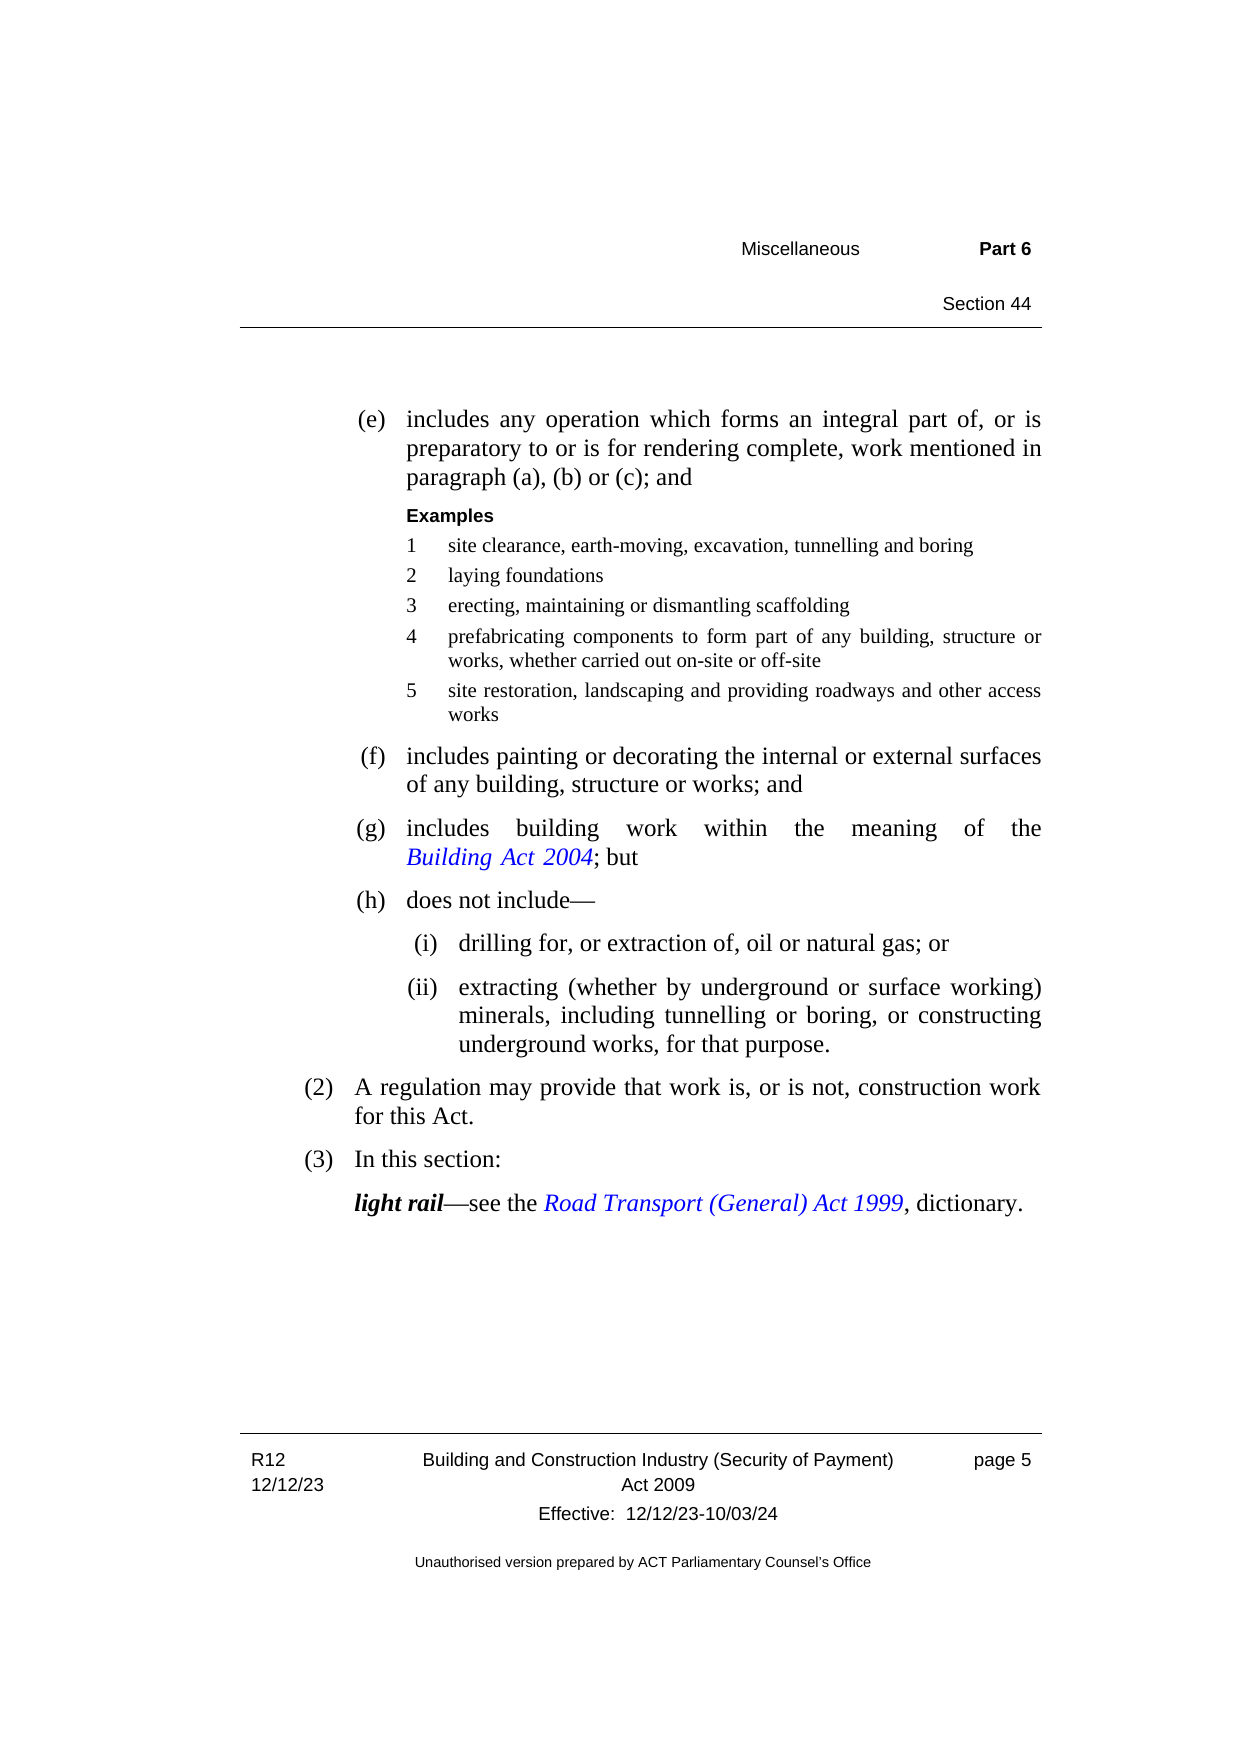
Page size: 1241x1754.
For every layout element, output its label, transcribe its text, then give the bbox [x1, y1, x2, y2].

text (2) A regulation may provide that work is, or is not, construction work for this Act. [239, 1072, 1042, 1130]
text (e) includes any operation which forms an integral part of, or is preparatory to or is for rendering complete, work mentioned in paragraph (a), (b) or (c); and [239, 404, 1042, 490]
text (g) includes building work within the meaning of the Building Act 2004; but [239, 813, 1042, 870]
text (ii) extracting (whether by underground or surface working) minerals, including tunnelling or boring, or constructing underground works, for that purpose. [239, 972, 1042, 1058]
text Examples [406, 505, 1042, 527]
text 2 laying foundations [406, 563, 1042, 587]
text 5 site restoration, landscaping and providing roadways and other access works [406, 678, 1042, 726]
text (h) does not include— [239, 885, 1042, 914]
text (i) drilling for, or extraction of, oil or natural gas; or [239, 928, 1042, 957]
text 4 prefabricating components to form part of any building, structure or works, whether carried out on-site or off-site [406, 624, 1042, 672]
text light rail—see the Road Transport (General) Act 1999, dictionary. [354, 1188, 1042, 1217]
text (f) includes painting or decorating the internal or external surfaces of any building, structure or works; and [239, 741, 1042, 798]
text 1 site clearance, earth-moving, excavation, tunnelling and boring [406, 533, 1042, 557]
text 3 erecting, maintaining or dismantling scaffolding [406, 593, 1042, 617]
text (3) In this section: [239, 1144, 1042, 1173]
